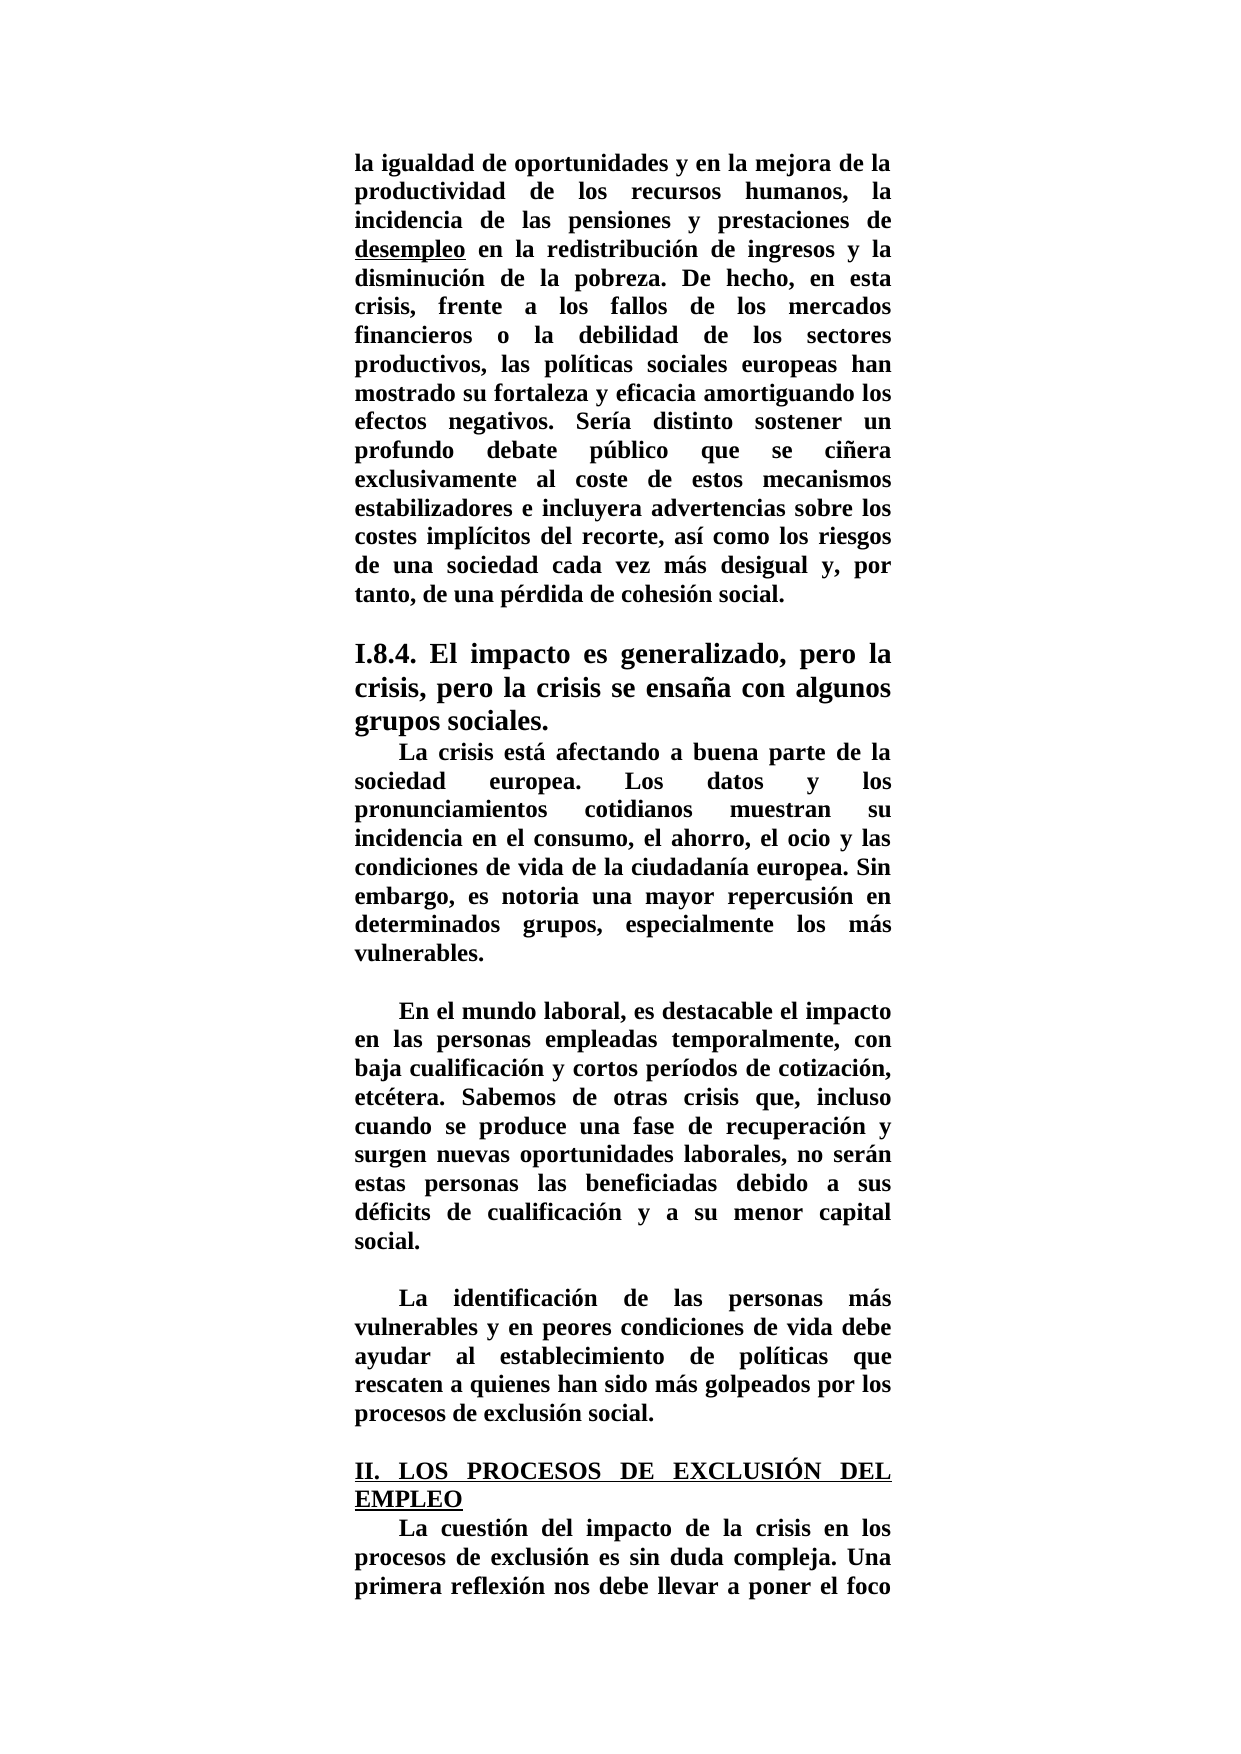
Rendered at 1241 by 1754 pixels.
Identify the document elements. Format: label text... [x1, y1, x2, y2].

text II. LOS PROCESOS DE EXCLUSIÓN DEL EMPLEO [354, 1482, 892, 1513]
text I.8.4. El impacto es generalizado, pero la crisis, pero la crisis se ensaña con algunos grupos sociales. [354, 636, 892, 737]
text II. LOS PROCESOS DE EXCLUSIÓN DEL EMPLEO [354, 1456, 892, 1481]
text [354, 1513, 892, 1599]
text La identificación de las personas más vulnerables y en peores condiciones de vida debe ayudar al establecimiento de políticas que rescaten a quienes han sido más golpeados por los procesos de exclusión social. [354, 1283, 892, 1427]
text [354, 148, 892, 608]
text En el mundo laboral, es destacable el impacto en las personas empleadas temporalmente, con baja cualificación y cortos períodos de cotización, etcétera. Sabemos de otras crisis que, incluso cuando se produce una fase de recuperación y surgen nuevas oportunidades laborales, no serán estas personas las beneficiadas debido a sus déficits de cualificación y a su menor capital social. [354, 996, 892, 1254]
text La crisis está afectando a buena parte de la sociedad europea. Los datos y los pronunciamientos cotidianos muestran su incidencia en el consumo, el ahorro, el ocio y las condiciones de vida de la ciudadanía europea. Sin embargo, es notoria una mayor repercusión en determinados grupos, especialmente los más vulnerables. [354, 737, 892, 967]
